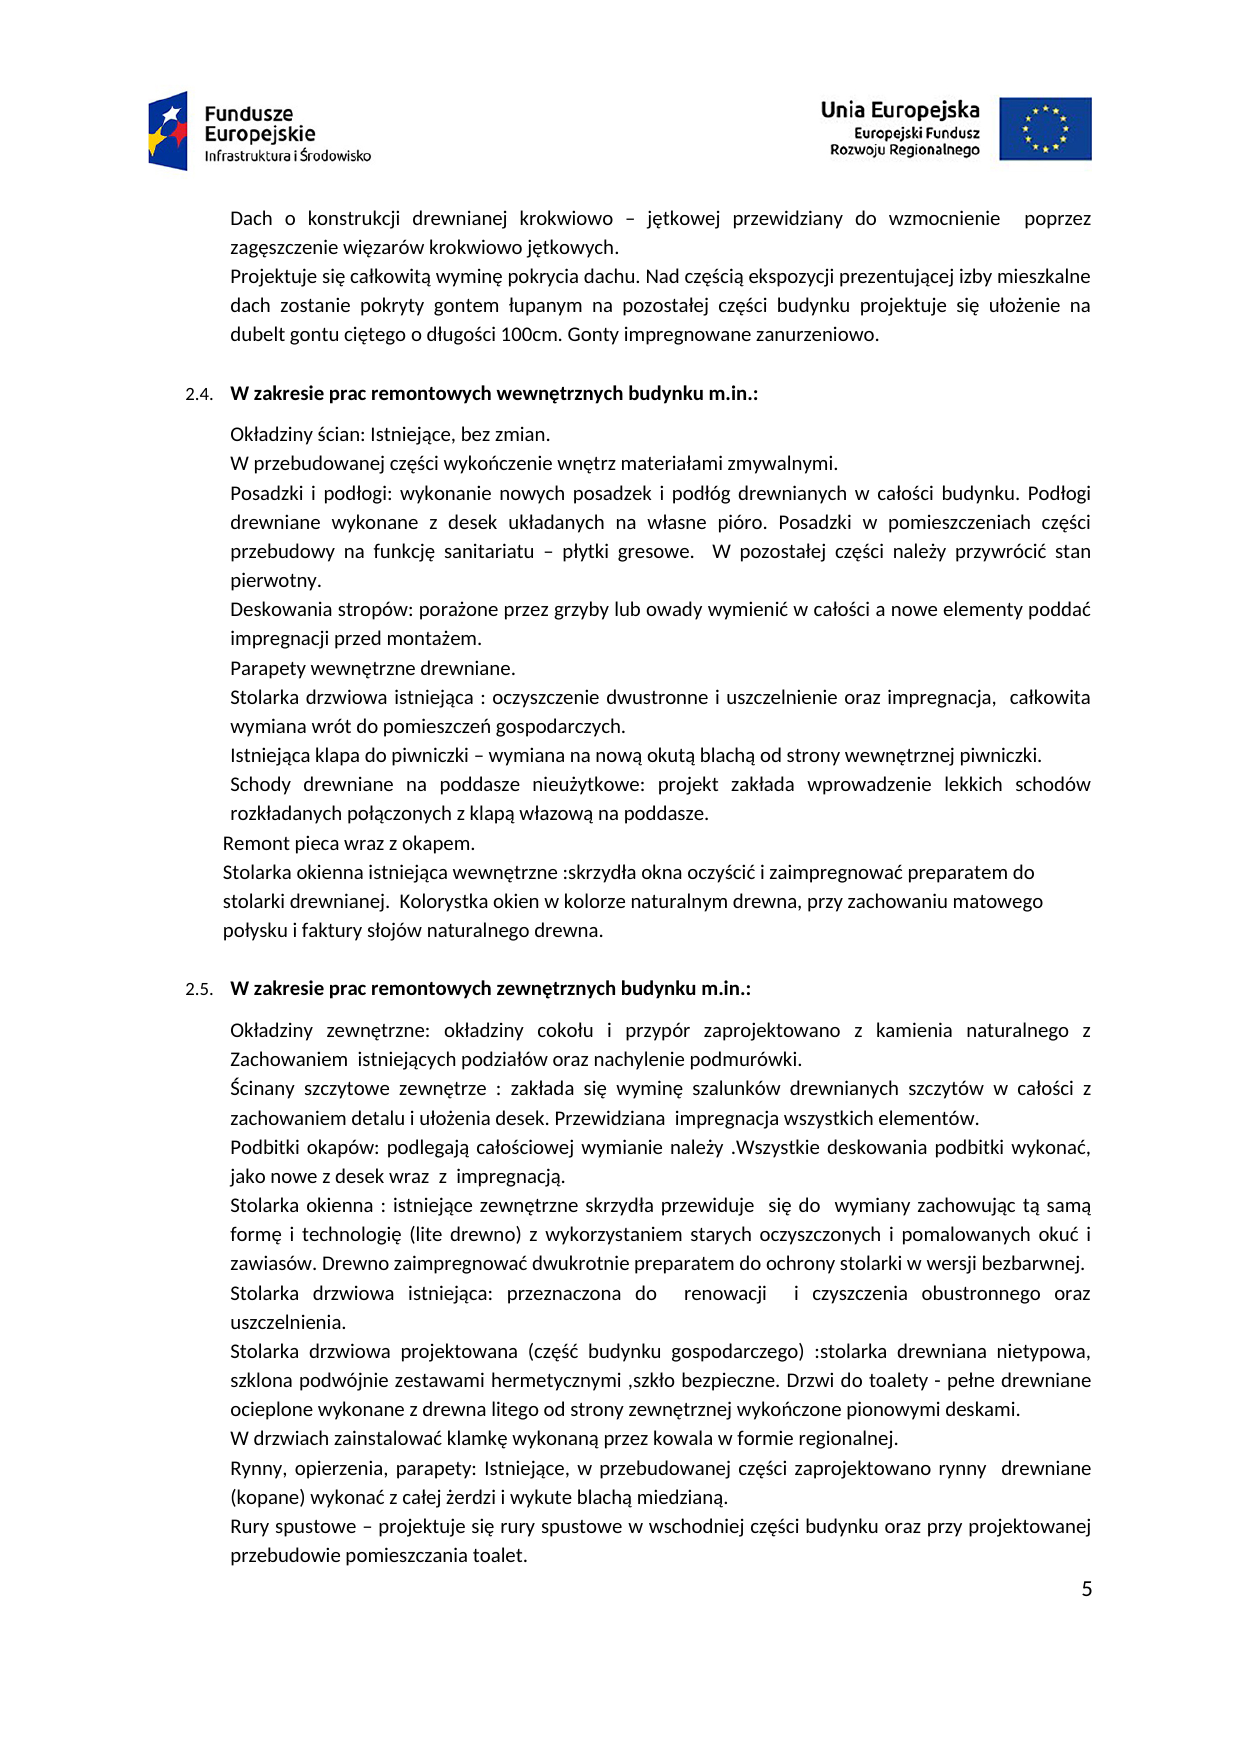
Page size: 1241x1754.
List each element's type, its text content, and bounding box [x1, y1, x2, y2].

list Istniejąca klapa do piwniczki – wymiana na nową okutą blachą od strony wewnętrznej piwniczki. [230, 742, 1093, 768]
list Rury spustowe – projektuje się rury spustowe w wschodniej części budynku oraz przy projektowanej przebudowie pomieszczania toalet. [230, 1513, 1093, 1568]
list Rynny, opierzenia, parapety: Istniejące, w przebudowanej części zaprojektowano rynny drewniane (kopane) wykonać z całej żerdzi i wykute blachą miedzianą. [230, 1455, 1093, 1509]
list Projektuje się całkowitą wyminę pokrycia dachu. Nad częścią ekspozycji prezentującej izby mieszkalne dach zostanie pokryty gontem łupanym na pozostałej części budynku projektuje się ułożenie na dubelt gontu ciętego o długości 100cm. Gonty impregnowane zanurzeniowo. [230, 263, 1093, 347]
picture [148, 73, 1092, 180]
list W zakresie prac remontowych zewnętrznych budynku m.in.: [185, 976, 1093, 1001]
list Parapety wewnętrzne drewniane. [230, 655, 1093, 680]
list W zakresie prac remontowych wewnętrznych budynku m.in.: [185, 380, 1093, 405]
list Ścinany szczytowe zewnętrze : zakłada się wyminę szalunków drewnianych szczytów w całości z zachowaniem detalu i ułożenia desek. Przewidziana impregnacja wszystkich elementów. [230, 1076, 1093, 1130]
list Okładziny zewnętrzne: okładziny cokołu i przypór zaprojektowano z kamienia naturalnego z Zachowaniem istniejących podziałów oraz nachylenie podmurówki. [230, 1017, 1093, 1072]
list Dach o konstrukcji drewnianej krokwiowo – jętkowej przewidziany do wzmocnienie poprzez zagęszczenie więzarów krokwiowo jętkowych. [230, 205, 1093, 259]
list Podbitki okapów: podlegają całościowej wymianie należy .Wszystkie deskowania podbitki wykonać, jako nowe z desek wraz z impregnacją. [230, 1134, 1093, 1188]
list Stolarka drzwiowa projektowana (część budynku gospodarczego) :stolarka drewniana nietypowa, szklona podwójnie zestawami hermetycznymi ,szkło bezpieczne. Drzwi do toalety - pełne drewniane ocieplone wykonane z drewna litego od strony zewnętrznej wykończone pionowymi deskami. [230, 1338, 1093, 1422]
list Remont pieca wraz z okapem. [223, 830, 1093, 855]
list Okładziny ścian: Istniejące, bez zmian. [230, 421, 1093, 447]
list Schody drewniane na poddasze nieużytkowe: projekt zakłada wprowadzenie lekkich schodów rozkładanych połączonych z klapą włazową na poddasze. [230, 771, 1093, 826]
list W drzwiach zainstalować klamkę wykonaną przez kowala w formie regionalnej. [230, 1426, 1093, 1451]
list Stolarka drzwiowa istniejąca: przeznaczona do renowacji i czyszczenia obustronnego oraz uszczelnienia. [230, 1280, 1093, 1334]
list W przebudowanej części wykończenie wnętrz materiałami zmywalnymi. [230, 451, 1093, 476]
list Posadzki i podłogi: wykonanie nowych posadzek i podłóg drewnianych w całości budynku. Podłogi drewniane wykonane z desek układanych na własne pióro. Posadzki w pomieszczeniach części przebudowy na funkcję sanitariatu – płytki gresowe. W pozostałej części należy przywrócić stan pierwotny. [230, 480, 1093, 593]
list Deskowania stropów: porażone przez grzyby lub owady wymienić w całości a nowe elementy poddać impregnacji przed montażem. [230, 596, 1093, 651]
list Stolarka okienna : istniejące zewnętrzne skrzydła przewiduje się do wymiany zachowując tą samą formę i technologię (lite drewno) z wykorzystaniem starych oczyszczonych i pomalowanych okuć i zawiasów. Drewno zaimpregnować dwukrotnie preparatem do ochrony stolarki w wersji bezbarwnej. [230, 1192, 1093, 1276]
list Stolarka okienna istniejąca wewnętrzne :skrzydła okna oczyścić i zaimpregnować preparatem do stolarki drewnianej. Kolorystka okien w kolorze naturalnym drewna, przy zachowaniu matowego połysku i faktury słojów naturalnego drewna. [223, 859, 1093, 943]
list Stolarka drzwiowa istniejąca : oczyszczenie dwustronne i uszczelnienie oraz impregnacja, całkowita wymiana wrót do pomieszczeń gospodarczych. [230, 684, 1093, 738]
